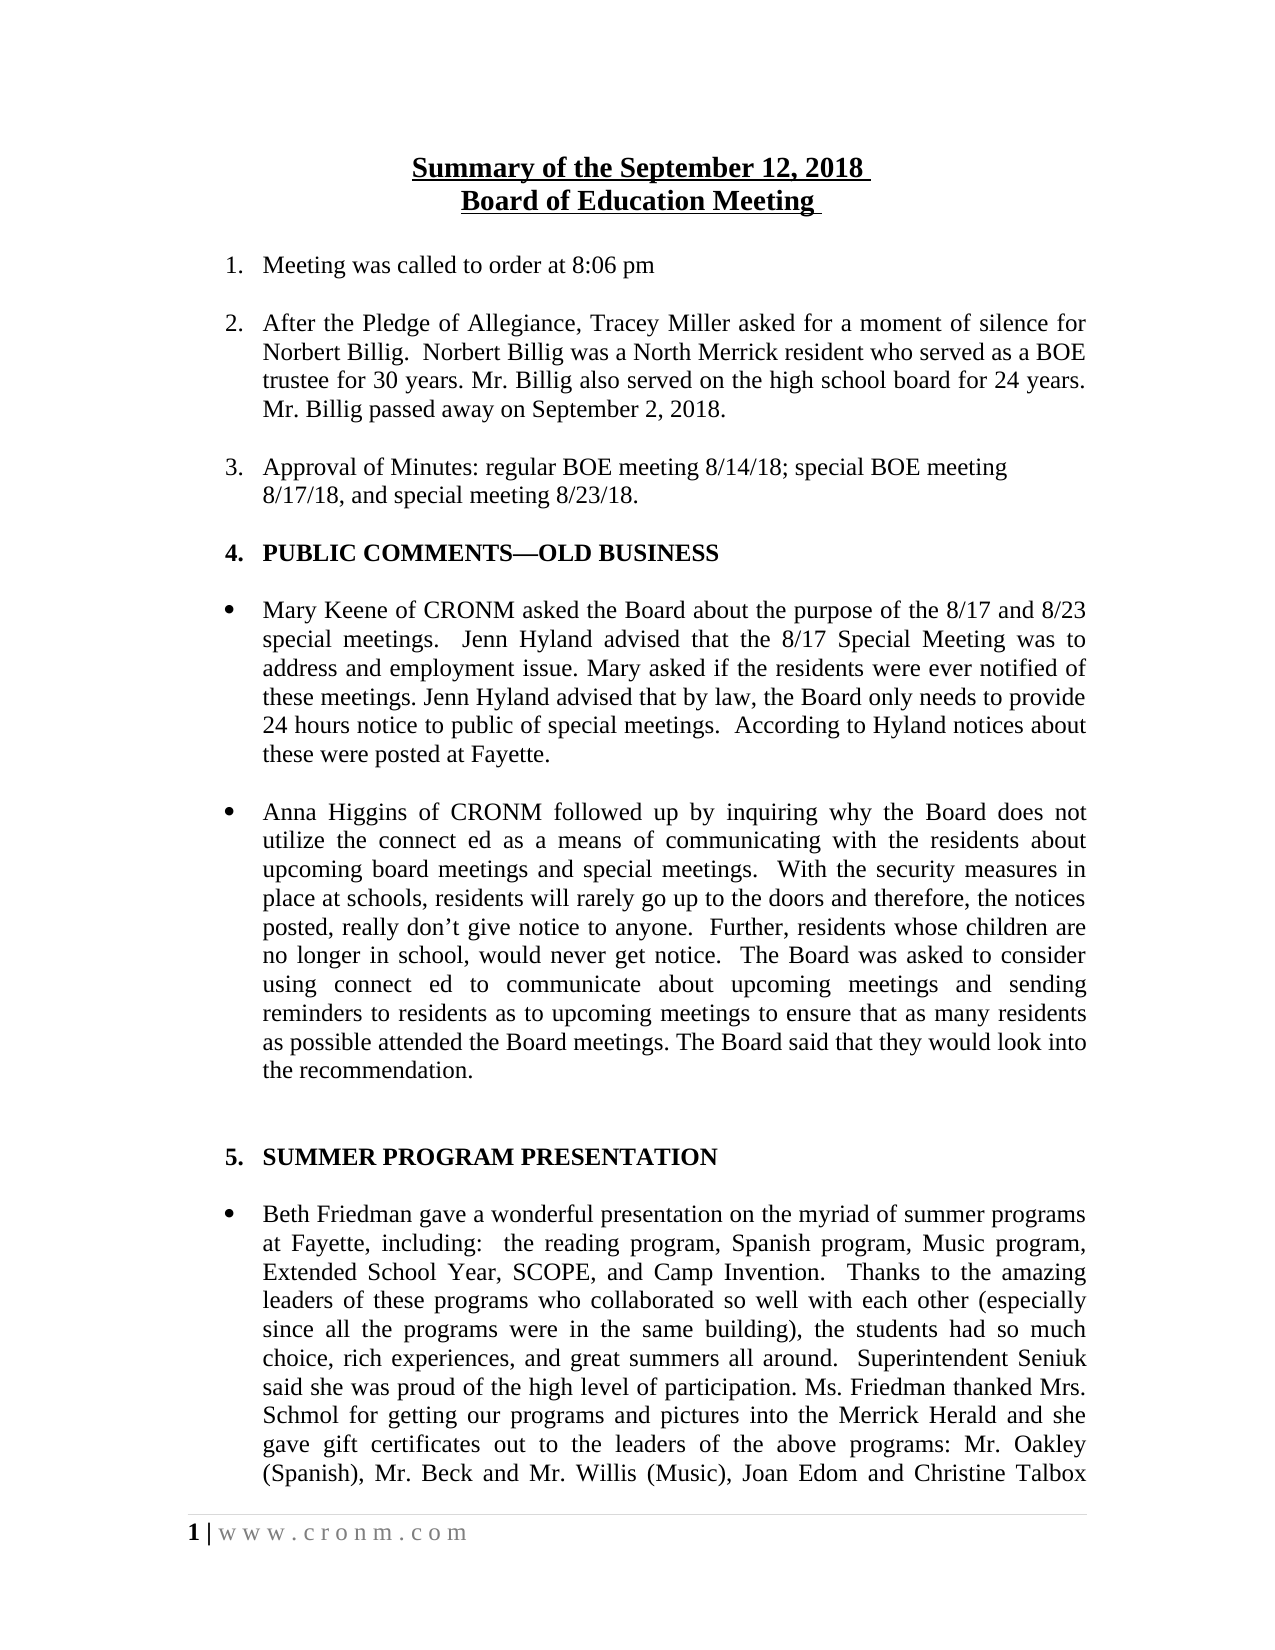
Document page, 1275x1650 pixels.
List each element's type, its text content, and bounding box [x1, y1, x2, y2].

list SUMMER PROGRAM PRESENTATION [225, 1142, 1087, 1171]
text Summary of the September 12, 2018 [187, 150, 1087, 183]
list After the Pledge of Allegiance, Tracey Miller asked for a moment of silence for Norbert Billig. Norbert Billig was a North Merrick resident who served as a BOE trustee for 30 years. Mr. Billig also served on the high school board for 24 years. Mr. Billig passed away on September 2, 2018. [225, 308, 1087, 423]
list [225, 1199, 1087, 1487]
text Board of Education Meeting [187, 183, 1087, 217]
list PUBLIC COMMENTS—OLD BUSINESS [225, 538, 1087, 567]
list Mary Keene of CRONM asked the Board about the purpose of the 8/17 and 8/23 special meetings. Jenn Hyland advised that the 8/17 Special Meeting was to address and employment issue. Mary asked if the residents were ever notified of these meetings. Jenn Hyland advised that by law, the Board only needs to provide 24 hours notice to public of special meetings. According to Hyland notices about these were posted at Fayette. [225, 596, 1087, 768]
list Approval of Minutes: regular BOE meeting 8/14/18; special BOE meeting 8/17/18, and special meeting 8/23/18. [225, 452, 1087, 509]
list Anna Higgins of CRONM followed up by inquiring why the Board does not utilize the connect ed as a means of communicating with the residents about upcoming board meetings and special meetings. With the security measures in place at schools, residents will rarely go up to the doors and therefore, the notices posted, really don’t give notice to anyone. Further, residents whose children are no longer in school, would never get notice. The Board was asked to consider using connect ed to communicate about upcoming meetings and sending reminders to residents as to upcoming meetings to ensure that as many residents as possible attended the Board meetings. The Board said that they would look into the recommendation. [225, 797, 1087, 1084]
list Meeting was called to order at 8:06 pm [225, 251, 1087, 279]
